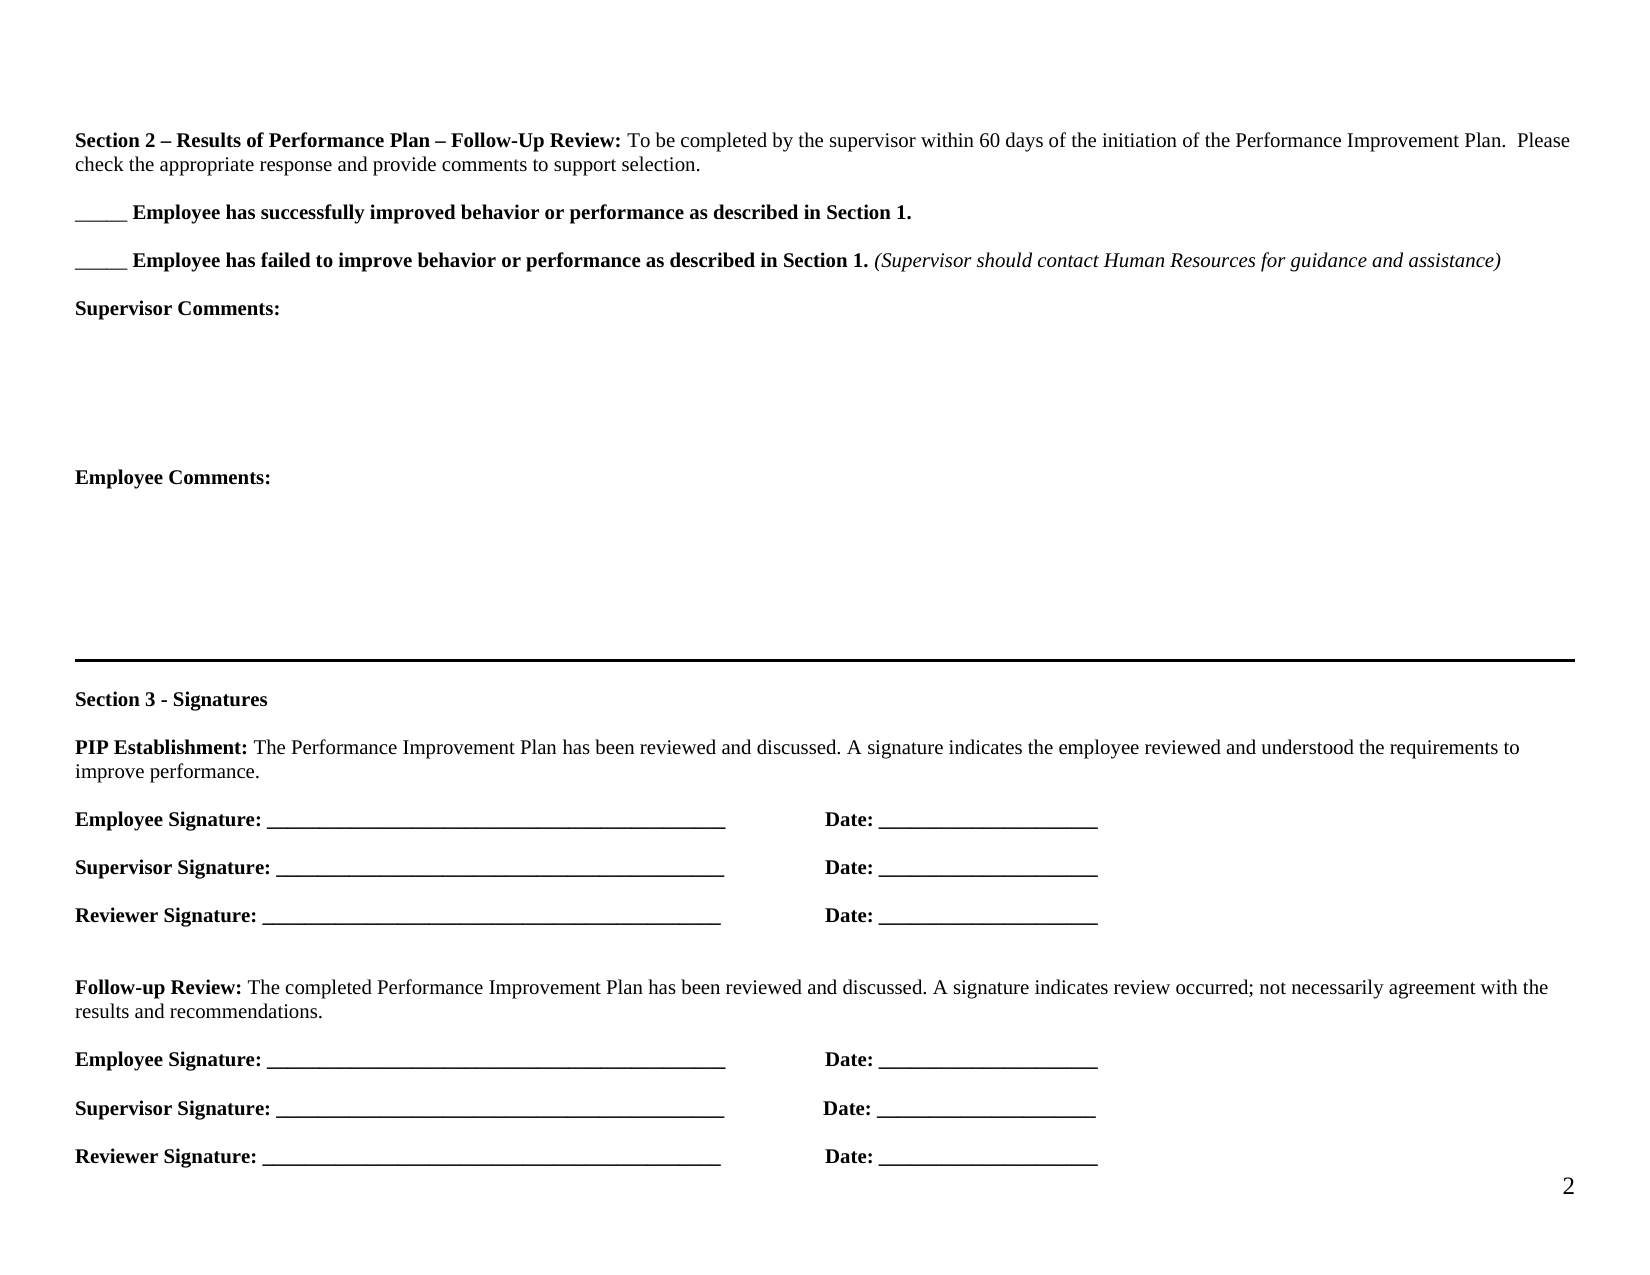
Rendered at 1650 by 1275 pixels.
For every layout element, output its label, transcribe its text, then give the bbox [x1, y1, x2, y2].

text Supervisor Signature: ___________________________________________ Date: _____________________ [75, 1096, 1575, 1119]
text Section 2 – Results of Performance Plan – Follow-Up Review: To be completed by the supervisor within 60 days of the initiation of the Performance Improvement Plan. Please check the appropriate response and provide comments to support selection. [75, 128, 1575, 176]
text Follow-up Review: The completed Performance Improvement Plan has been reviewed and discussed. A signature indicates review occurred; not necessarily agreement with the results and recommendations. [75, 975, 1575, 1023]
text Supervisor Comments: [75, 296, 1575, 320]
text Employee Signature: ____________________________________________ Date: _____________________ [75, 1047, 1575, 1071]
text _____ Employee has successfully improved behavior or performance as described in Section 1. [75, 200, 1575, 224]
text Section 3 - Signatures [75, 686, 1575, 711]
text Reviewer Signature: ____________________________________________ Date: _____________________ [75, 903, 1575, 927]
text Supervisor Signature: ___________________________________________ Date: _____________________ [75, 855, 1575, 879]
text Reviewer Signature: ____________________________________________ Date: _____________________ [75, 1144, 1575, 1168]
text PIP Establishment: The Performance Improvement Plan has been reviewed and discussed. A signature indicates the employee reviewed and understood the requirements to improve performance. [75, 734, 1575, 783]
text Employee Comments: [75, 465, 1575, 489]
text _____ Employee has failed to improve behavior or performance as described in Section 1. (Supervisor should contact Human Resources for guidance and assistance) [75, 248, 1575, 272]
text Employee Signature: ____________________________________________ Date: _____________________ [75, 807, 1575, 831]
